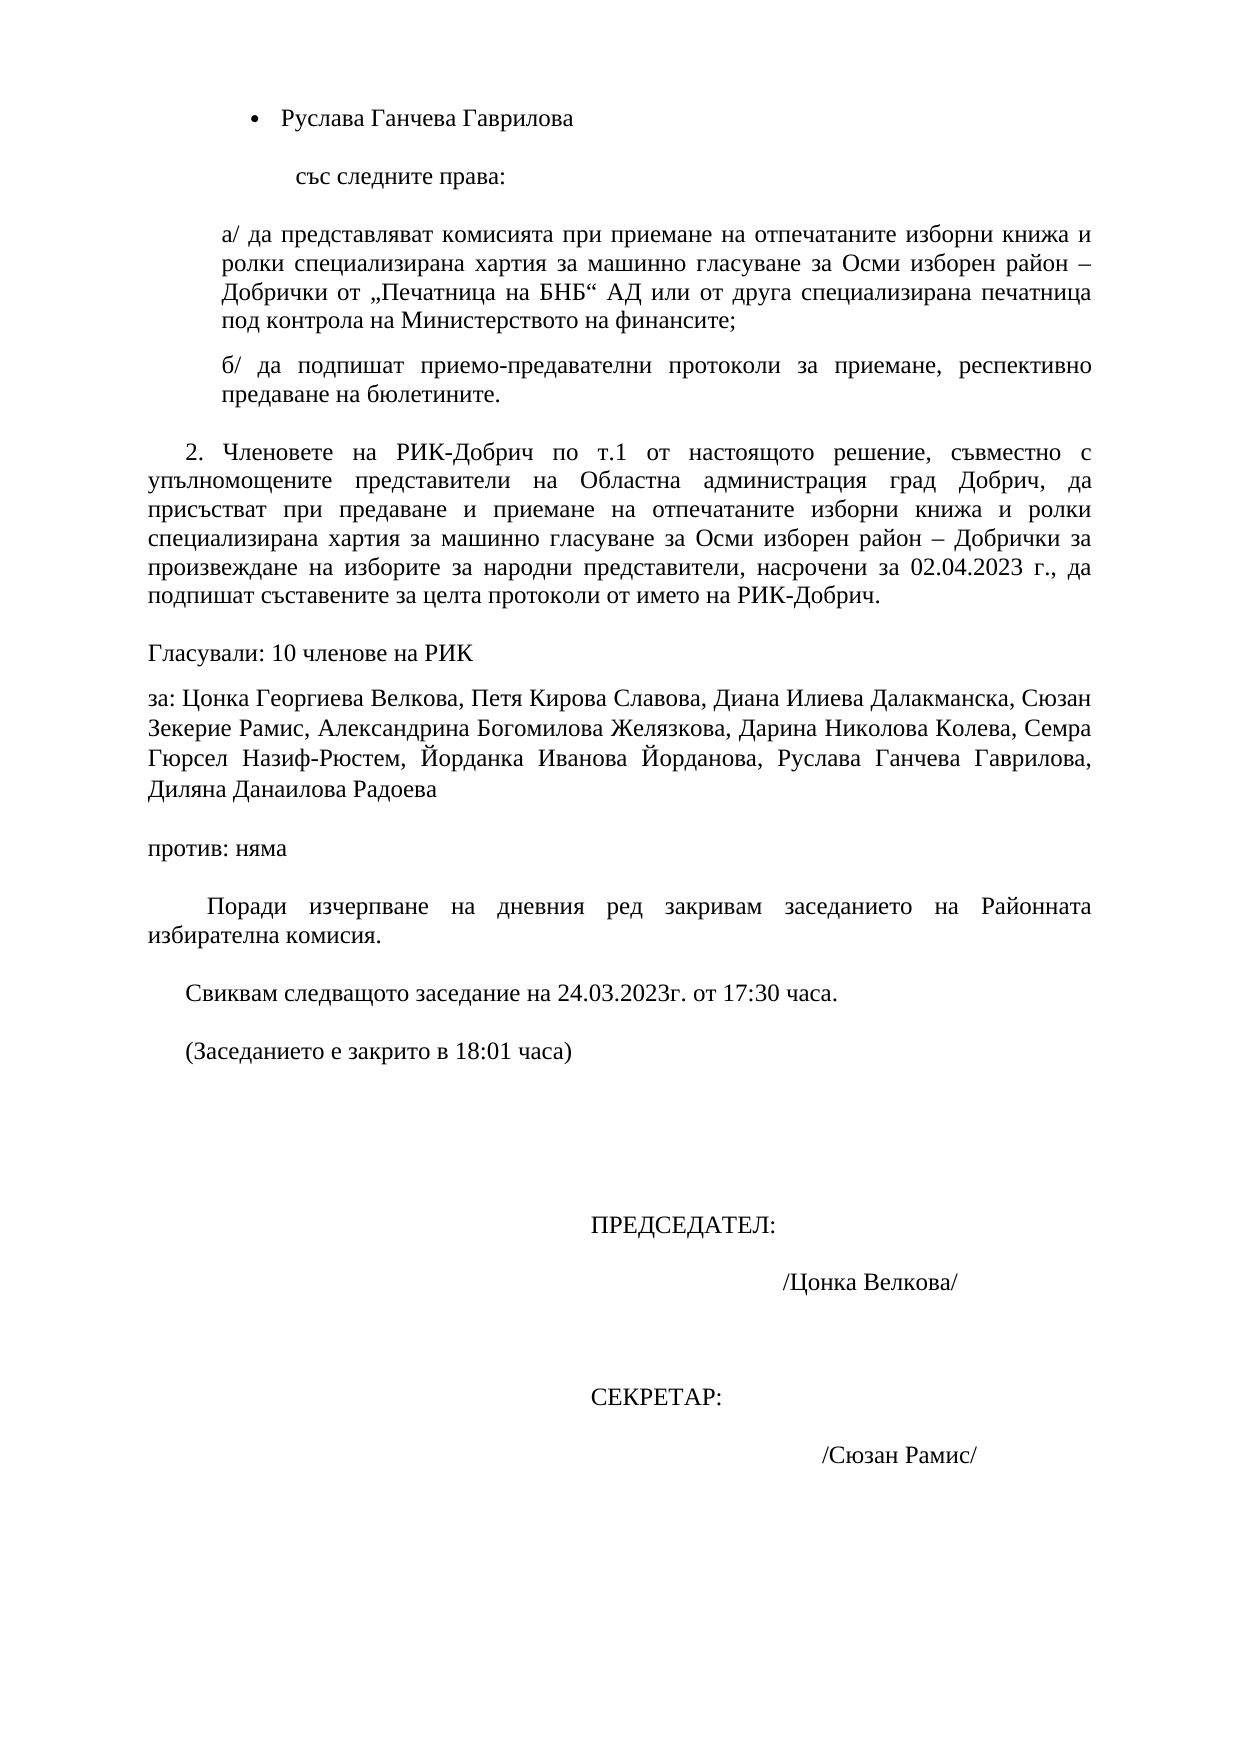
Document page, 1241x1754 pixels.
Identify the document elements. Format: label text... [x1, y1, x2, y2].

text Поради изчерпване на дневния ред закривам заседанието на Районната избирателна комисия. [148, 891, 1093, 949]
text /Цонка Велкова/ [148, 1267, 1093, 1296]
text ПРЕДСЕДАТЕЛ: [148, 1210, 1093, 1238]
text (Заседанието е закрито в 18:01 часа) [148, 1036, 1093, 1065]
list Руслава Ганчева Гаврилова [251, 103, 1093, 132]
text против: няма [148, 833, 1093, 862]
text б/ да подпишат приемо-предавателни протоколи за приемане, респективно предаване на бюлетините. [221, 350, 1093, 407]
text СЕКРЕТАР: [591, 1382, 1093, 1411]
text за: Цонка Георгиева Велкова, Петя Кирова Славова, Диана Илиева Далакманска, Сюзан Зекерие Рамис, Александрина Богомилова Желязкова, Дарина Николова Колева, Семра Гюрсел Назиф-Рюстем, Йорданка Иванова Йорданова, Руслава Ганчева Гаврилова, Диляна Данаилова Радоева [148, 683, 1093, 803]
text /Сюзан Рамис/ [148, 1440, 1093, 1468]
text Свиквам следващото заседание на 24.03.2023г. от 17:30 часа. [148, 978, 1093, 1007]
list Членовете на РИК-Добрич по т.1 от настоящото решение, съвместно с упълномощените представители на Областна администрация град Добрич, да присъстват при предаване и приемане на отпечатаните изборни книжа и ролки специализирана хартия за машинно гласуване за Осми изборен район – Добрички за произвеждане на изборите за народни представители, насрочени за 02.04.2023 г., да подпишат съставените за целта протоколи от името на РИК-Добрич. [148, 437, 1093, 609]
text със следните права: [295, 161, 1093, 190]
text Гласували: 10 членове на РИК [148, 638, 1093, 667]
text а/ да представляват комисията при приемане на отпечатаните изборни книжа и ролки специализирана хартия за машинно гласуване за Осми изборен район – Добрички от „Печатница на БНБ“ АД или от друга специализирана печатница под контрола на Министерството на финансите; [221, 219, 1093, 334]
